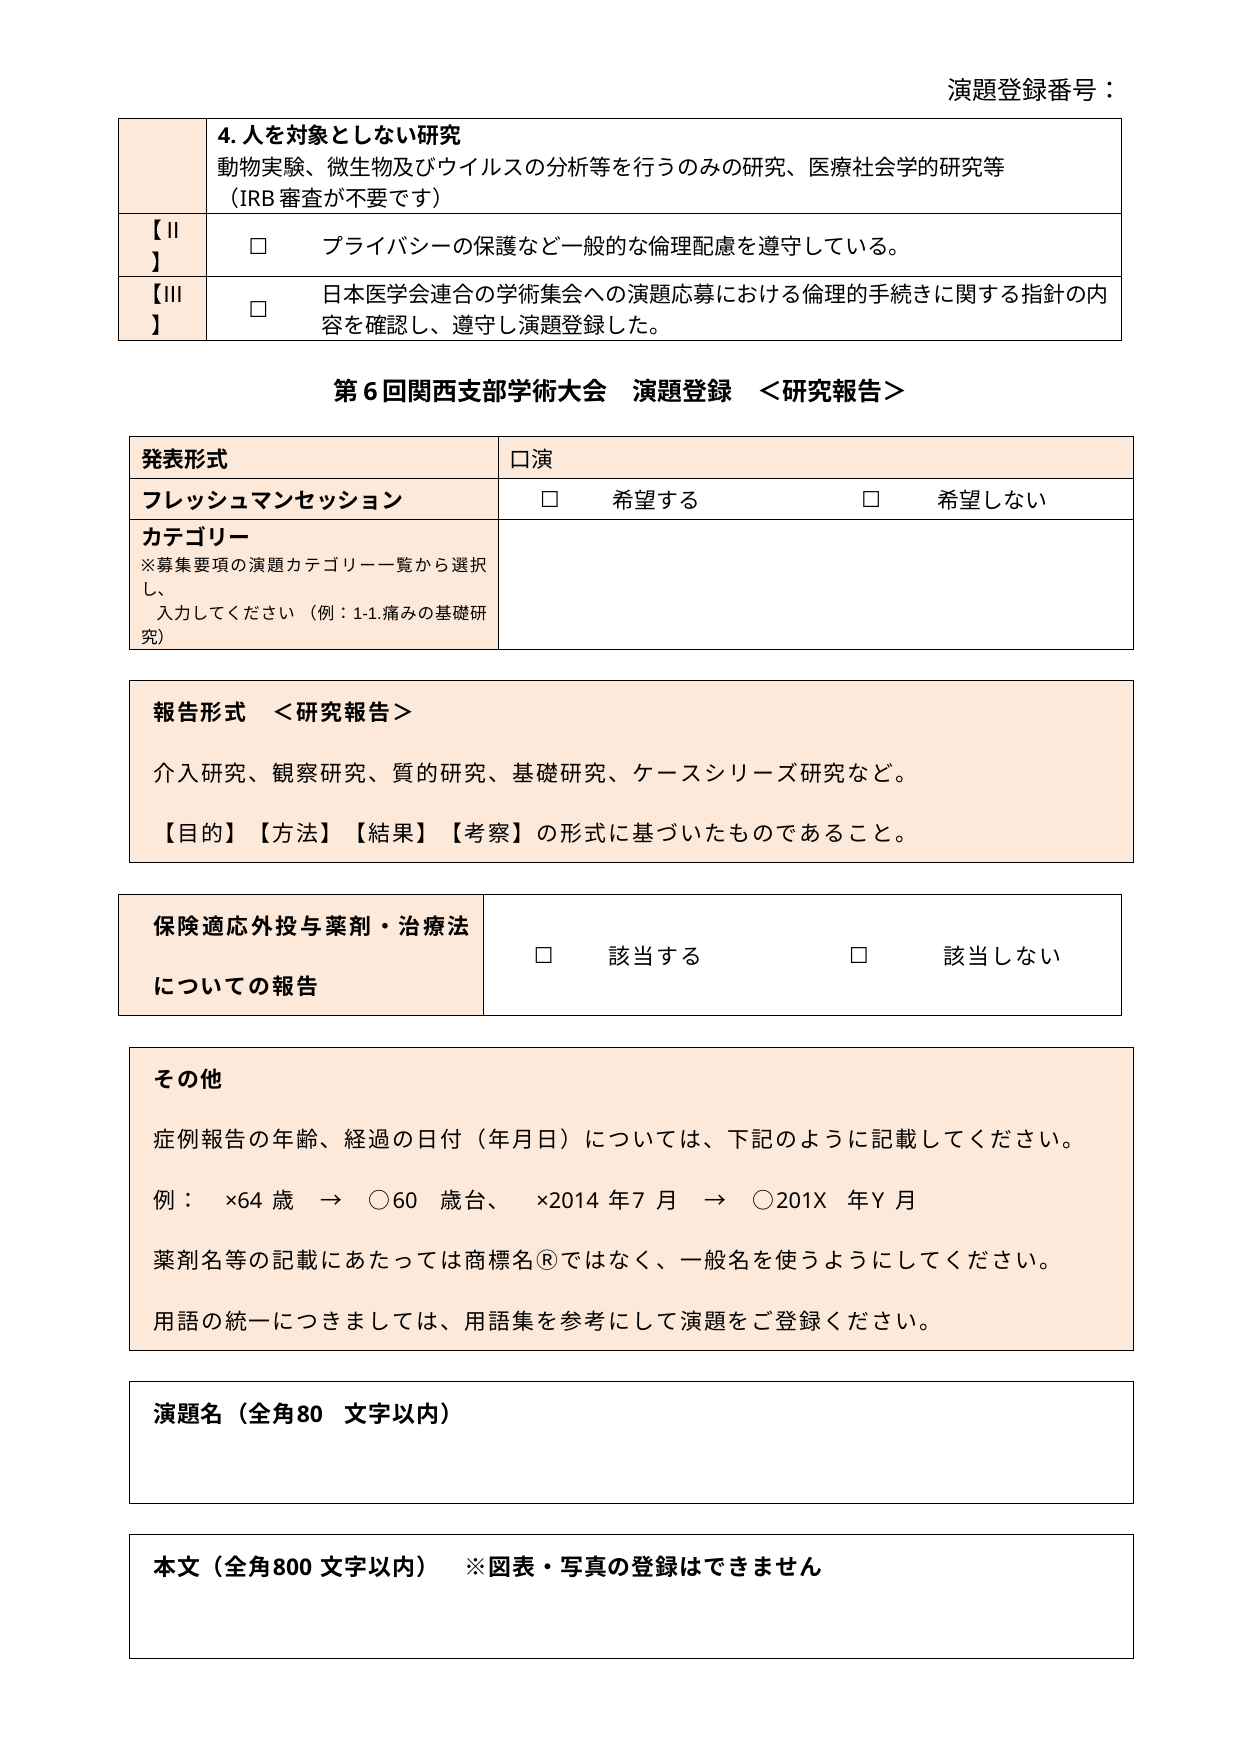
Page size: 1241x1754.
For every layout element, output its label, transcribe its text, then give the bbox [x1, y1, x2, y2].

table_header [130, 1535, 1133, 1657]
table_cell 希望する [601, 479, 815, 519]
text 第6回関西支部学術大会 演題登録 ＜研究報告＞ [129, 371, 1111, 407]
table_header その他 症例報告の年齢､経過の日付（年月日）については、下記のように記載してください。 例： ×64歳 → ○60歳台､ ×2014年7月 → ○201X年Y月 薬剤名等の記載にあたっては商標名Ⓡではなく、一般名を使うようにしてください。 用語の統一につきましては、用語集を参考にして演題をご登録ください。 [130, 1048, 1133, 1350]
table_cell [207, 119, 1121, 213]
table_cell 希望しない [926, 479, 1133, 519]
table_cell 日本医学会連合の学術集会への演題応募における倫理的手続きに関する指針の内容を確認し、遵守し演題登録した。 [310, 277, 1121, 340]
table_header 該当する [590, 895, 803, 1015]
table_cell フレッシュマンセッション [130, 479, 498, 519]
table_header 発表形式 [130, 437, 498, 478]
table_header 演題名（全角80文字以内） [130, 1382, 1133, 1503]
table_cell プライバシーの保護など一般的な倫理配慮を遵守している。 [310, 214, 1121, 276]
table_header 該当しない [909, 895, 1121, 1015]
table_header 報告形式 ＜研究報告＞ 介入研究、観察研究、質的研究、基礎研究、ケースシリーズ研究など。 【目的】【方法】【結果】【考察】の形式に基づいたものであること。 [130, 681, 1133, 862]
table_cell [499, 520, 1133, 649]
table_cell 【Ⅲ】 [119, 277, 206, 340]
table_header 口演 [499, 437, 1133, 478]
table_cell カテゴリー ※募集要項の演題カテゴリー一覧から選択し、 入力してください （例：1-1.痛みの基礎研究） [130, 520, 498, 649]
table_header 保険適応外投与薬剤・治療法についての報告 [119, 895, 483, 1015]
table_cell 【Ⅱ】 [119, 214, 206, 276]
